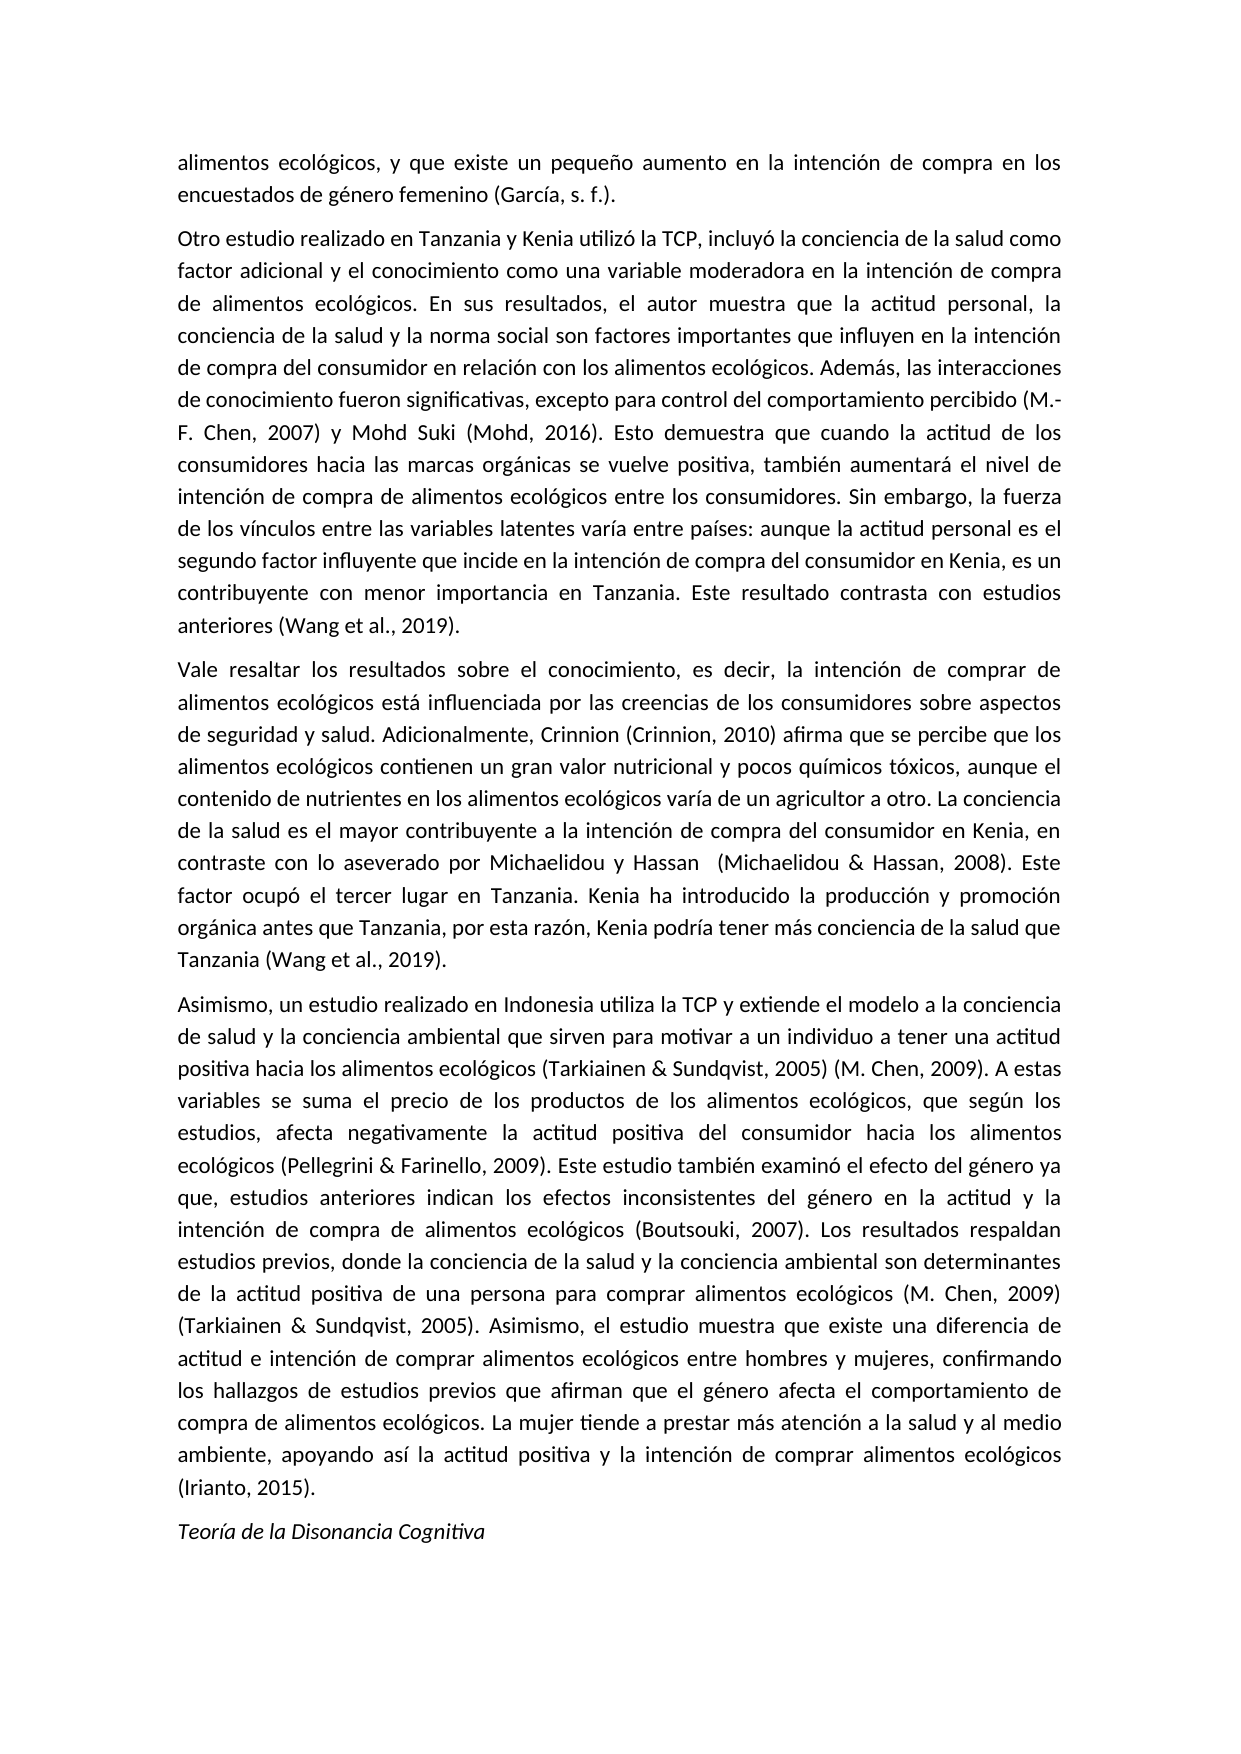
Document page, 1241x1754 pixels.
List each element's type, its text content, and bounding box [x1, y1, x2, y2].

text Asimismo, un estudio realizado en Indonesia utiliza la TCP y extiende el modelo a la conciencia de salud y la conciencia ambiental que sirven para motivar a un individuo a tener una actitud positiva hacia los alimentos ecológicos (Tarkiainen & Sundqvist, 2005) (M. Chen, 2009). A estas variables se suma el precio de los productos de los alimentos ecológicos, que según los estudios, afecta negativamente la actitud positiva del consumidor hacia los alimentos ecológicos (Pellegrini & Farinello, 2009). Este estudio también examinó el efecto del género ya que, estudios anteriores indican los efectos inconsistentes del género en la actitud y la intención de compra de alimentos ecológicos (Boutsouki, 2007). Los resultados respaldan estudios previos, donde la conciencia de la salud y la conciencia ambiental son determinantes de la actitud positiva de una persona para comprar alimentos ecológicos (M. Chen, 2009) (Tarkiainen & Sundqvist, 2005). Asimismo, el estudio muestra que existe una diferencia de actitud e intención de comprar alimentos ecológicos entre hombres y mujeres, confirmando los hallazgos de estudios previos que afirman que el género afecta el comportamiento de compra de alimentos ecológicos. La mujer tiende a prestar más atención a la salud y al medio ambiente, apoyando así la actitud positiva y la intención de comprar alimentos ecológicos (Irianto, 2015). [177, 990, 1063, 1501]
text Teoría de la Disonancia Cognitiva [177, 1517, 1063, 1545]
text Otro estudio realizado en Tanzania y Kenia utilizó la TCP, incluyó la conciencia de la salud como factor adicional y el conocimiento como una variable moderadora en la intención de compra de alimentos ecológicos. En sus resultados, el autor muestra que la actitud personal, la conciencia de la salud y la norma social son factores importantes que influyen en la intención de compra del consumidor en relación con los alimentos ecológicos. Además, las interacciones de conocimiento fueron significativas, excepto para control del comportamiento percibido (M.-F. Chen, 2007) y Mohd Suki (Mohd, 2016). Esto demuestra que cuando la actitud de los consumidores hacia las marcas orgánicas se vuelve positiva, también aumentará el nivel de intención de compra de alimentos ecológicos entre los consumidores. Sin embargo, la fuerza de los vínculos entre las variables latentes varía entre países: aunque la actitud personal es el segundo factor influyente que incide en la intención de compra del consumidor en Kenia, es un contribuyente con menor importancia en Tanzania. Este resultado contrasta con estudios anteriores (Wang et al., 2019). [177, 224, 1063, 639]
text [177, 148, 1063, 208]
text Vale resaltar los resultados sobre el conocimiento, es decir, la intención de comprar de alimentos ecológicos está influenciada por las creencias de los consumidores sobre aspectos de seguridad y salud. Adicionalmente, Crinnion (Crinnion, 2010) afirma que se percibe que los alimentos ecológicos contienen un gran valor nutricional y pocos químicos tóxicos, aunque el contenido de nutrientes en los alimentos ecológicos varía de un agricultor a otro. La conciencia de la salud es el mayor contribuyente a la intención de compra del consumidor en Kenia, en contraste con lo aseverado por Michaelidou y Hassan (Michaelidou & Hassan, 2008). Este factor ocupó el tercer lugar en Tanzania. Kenia ha introducido la producción y promoción orgánica antes que Tanzania, por esta razón, Kenia podría tener más conciencia de la salud que Tanzania (Wang et al., 2019). [177, 655, 1063, 973]
